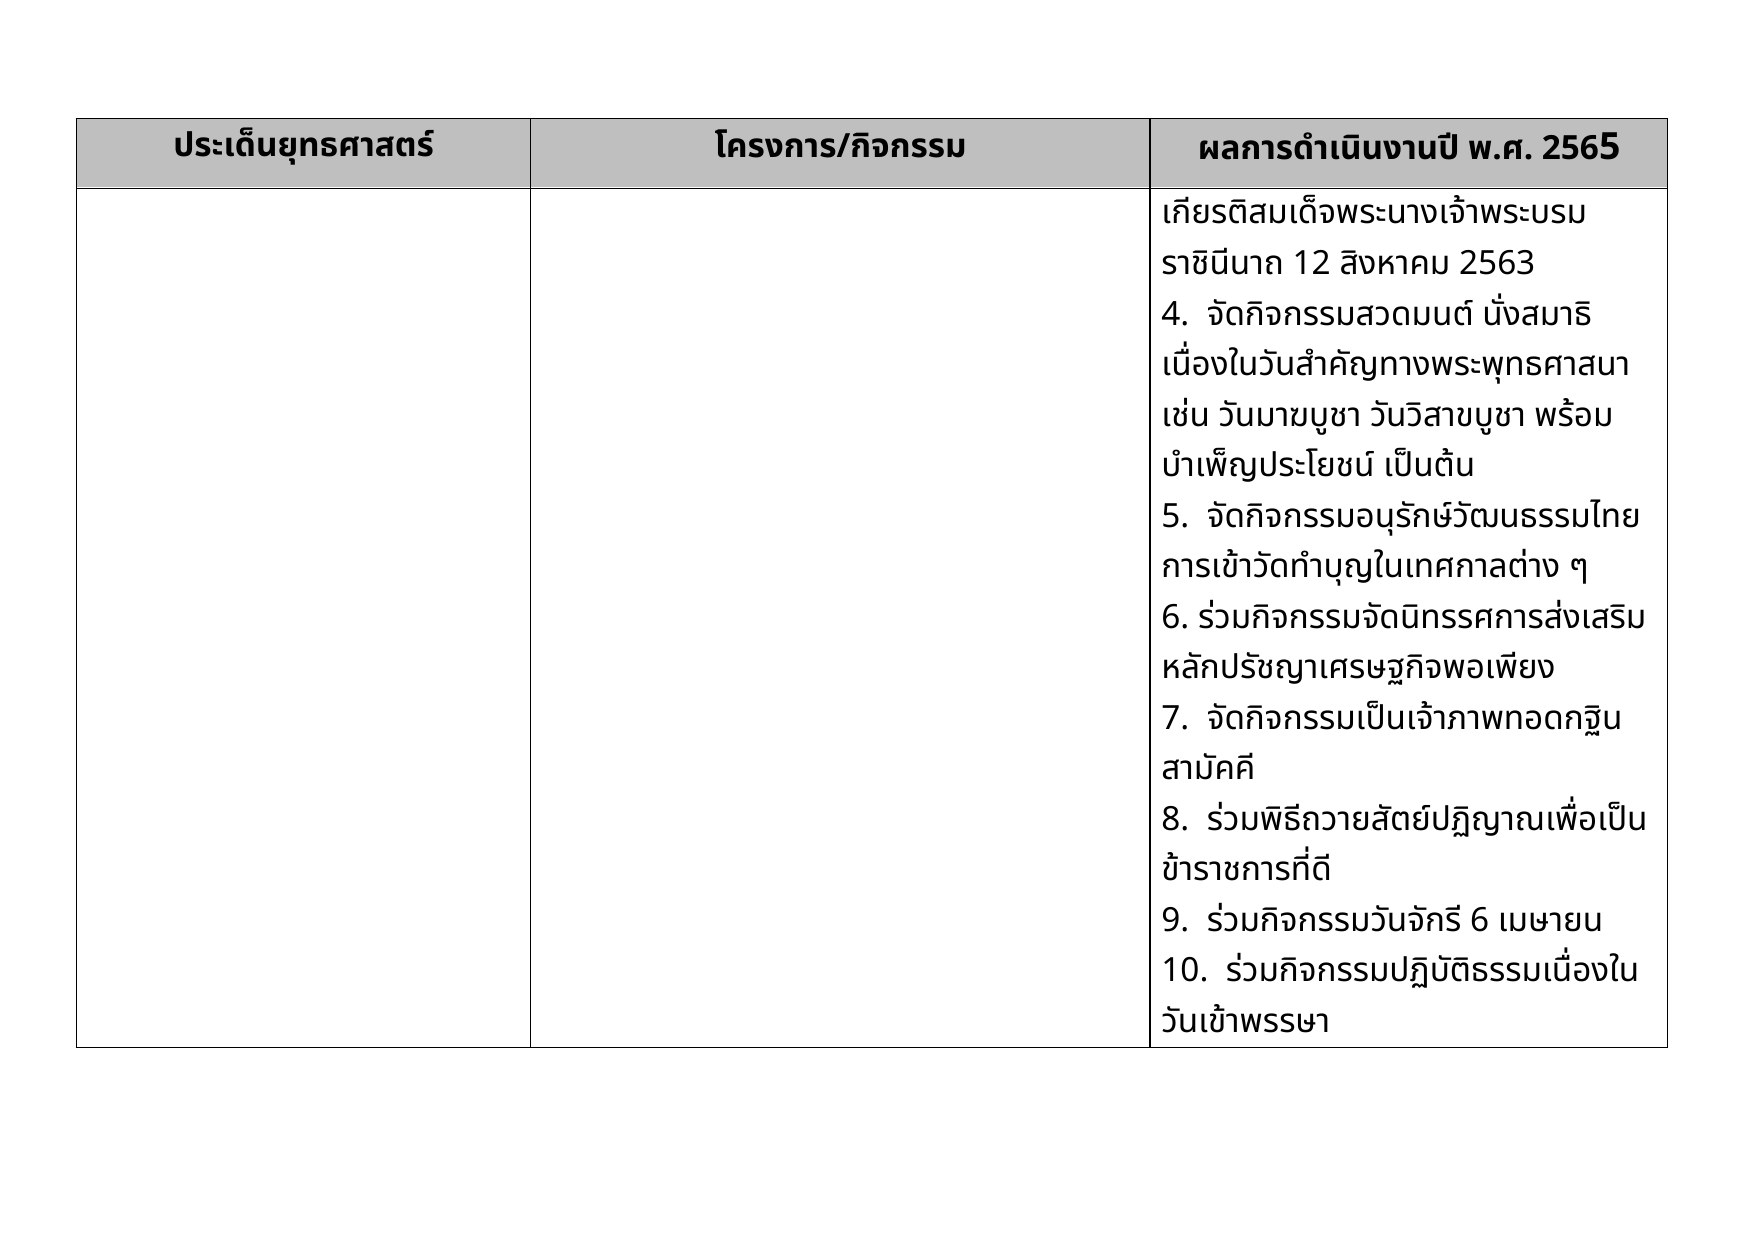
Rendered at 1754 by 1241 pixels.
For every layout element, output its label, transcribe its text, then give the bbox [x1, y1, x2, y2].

table_header ประเด็นยุทธศาสตร์ [77, 119, 530, 187]
table_header ผลการดำเนินงานปี พ.ศ. 2565 [1151, 119, 1667, 187]
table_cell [1151, 189, 1667, 1047]
table_header โครงการ/กิจกรรม [531, 119, 1149, 187]
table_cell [531, 189, 1149, 1047]
